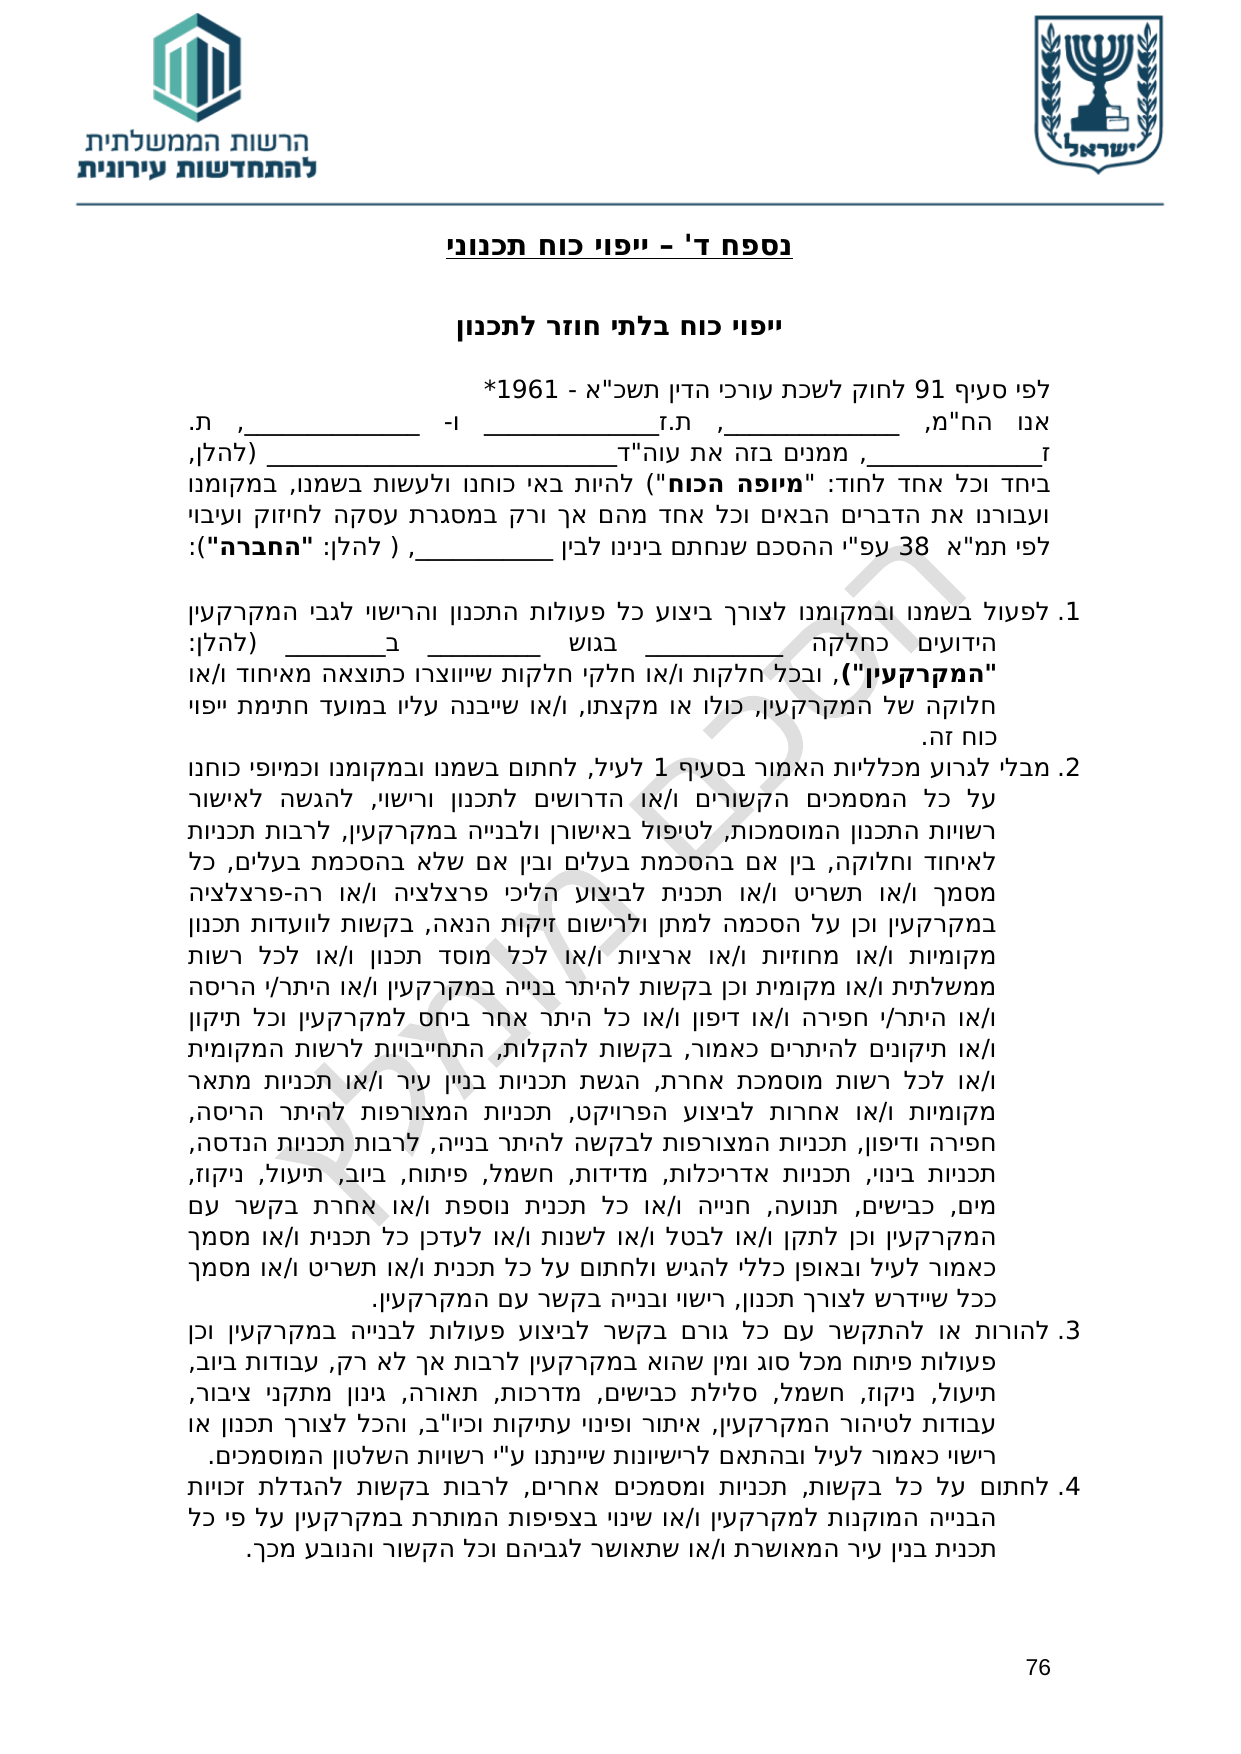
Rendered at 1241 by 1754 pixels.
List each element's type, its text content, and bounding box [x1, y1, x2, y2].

picture [0, 13, 1241, 217]
text לפי סעיף 91 לחוק לשכת עורכי הדין תשכ"א - 1961* [187, 373, 1051, 405]
list לחתום על כל בקשות, תכניות ומסמכים אחרים, לרבות בקשות להגדלת זכויות הבנייה המוקנות למקרקעין ו/או שינוי בצפיפות המותרת במקרקעין על פי כל תכנית בנין עיר המאושרת ו/או שתאושר לגביהם וכל הקשור והנובע מכך. [187, 1470, 1057, 1564]
list לפעול בשמנו ובמקומנו לצורך ביצוע כל פעולות התכנון והרישוי לגבי המקרקעין הידועים כחלקה ___________ בגוש _________ ב________ (להלן: "המקרקעין"), ובכל חלקות ו/או חלקי חלקות שייווצרו כתוצאה מאיחוד ו/או חלוקה של המקרקעין, כולו או מקצתו, ו/או שייבנה עליו במועד חתימת ייפוי כוח זה. [187, 595, 1057, 751]
text ייפוי כוח בלתי חוזר לתכנון [187, 275, 1051, 342]
list להורות או להתקשר עם כל גורם בקשר לביצוע פעולות לבנייה במקרקעין וכן פעולות פיתוח מכל סוג ומין שהוא במקרקעין לרבות אך לא רק, עבודות ביוב, תיעול, ניקוז, חשמל, סלילת כבישים, מדרכות, תאורה, גינון מתקני ציבור, עבודות לטיהור המקרקעין, איתור ופינוי עתיקות וכיו"ב, והכל לצורך תכנון או רישוי כאמור לעיל ובהתאם לרישיונות שיינתנו ע"י רשויות השלטון המוסמכים. [187, 1314, 1057, 1470]
list מבלי לגרוע מכלליות האמור בסעיף 1 לעיל, לחתום בשמנו ובמקומנו וכמיופי כוחנו על כל המסמכים הקשורים ו/או הדרושים לתכנון ורישוי, להגשה לאישור רשויות התכנון המוסמכות, לטיפול באישורן ולבנייה במקרקעין, לרבות תכניות לאיחוד וחלוקה, בין אם בהסכמת בעלים ובין אם שלא בהסכמת בעלים, כל מסמך ו/או תשריט ו/או תכנית לביצוע הליכי פרצלציה ו/או רה-פרצלציה במקרקעין וכן על הסכמה למתן ולרישום זיקות הנאה, בקשות לוועדות תכנון מקומיות ו/או מחוזיות ו/או ארציות ו/או לכל מוסד תכנון ו/או לכל רשות ממשלתית ו/או מקומית וכן בקשות להיתר בנייה במקרקעין ו/או היתר/י הריסה ו/או היתר/י חפירה ו/או דיפון ו/או כל היתר אחר ביחס למקרקעין וכל תיקון ו/או תיקונים להיתרים כאמור, בקשות להקלות, התחייבויות לרשות המקומית ו/או לכל רשות מוסמכת אחרת, הגשת תכניות בניין עיר ו/או תכניות מתאר מקומיות ו/או אחרות לביצוע הפרויקט, תכניות המצורפות להיתר הריסה, חפירה ודיפון, תכניות המצורפות לבקשה להיתר בנייה, לרבות תכניות הנדסה, תכניות בינוי, תכניות אדריכלות, מדידות, חשמל, פיתוח, ביוב, תיעול, ניקוז, מים, כבישים, תנועה, חנייה ו/או כל תכנית נוספת ו/או אחרת בקשר עם המקרקעין וכן לתקן ו/או לבטל ו/או לשנות ו/או לעדכן כל תכנית ו/או מסמך כאמור לעיל ובאופן כללי להגיש ולחתום על כל תכנית ו/או תשריט ו/או מסמך ככל שיידרש לצורך תכנון, רישוי ובנייה בקשר עם המקרקעין. [187, 751, 1057, 1314]
text נספח ד' – ייפוי כוח תכנוני [187, 162, 1051, 263]
text אנו הח"מ, ______________, ת.ז______________ ו- ______________, ת.ז______________, ממנים בזה את עוה"ד____________________________ (להלן, ביחד וכל אחד לחוד: "מיופה הכוח") להיות באי כוחנו ולעשות בשמנו, במקומנו ועבורנו את הדברים הבאים וכל אחד מהם אך ורק במסגרת עסקה לחיזוק ועיבוי לפי תמ"א 38 עפ"י ההסכם שנחתם בינינו לבין ___________, ( להלן: "החברה"): [187, 405, 1051, 561]
